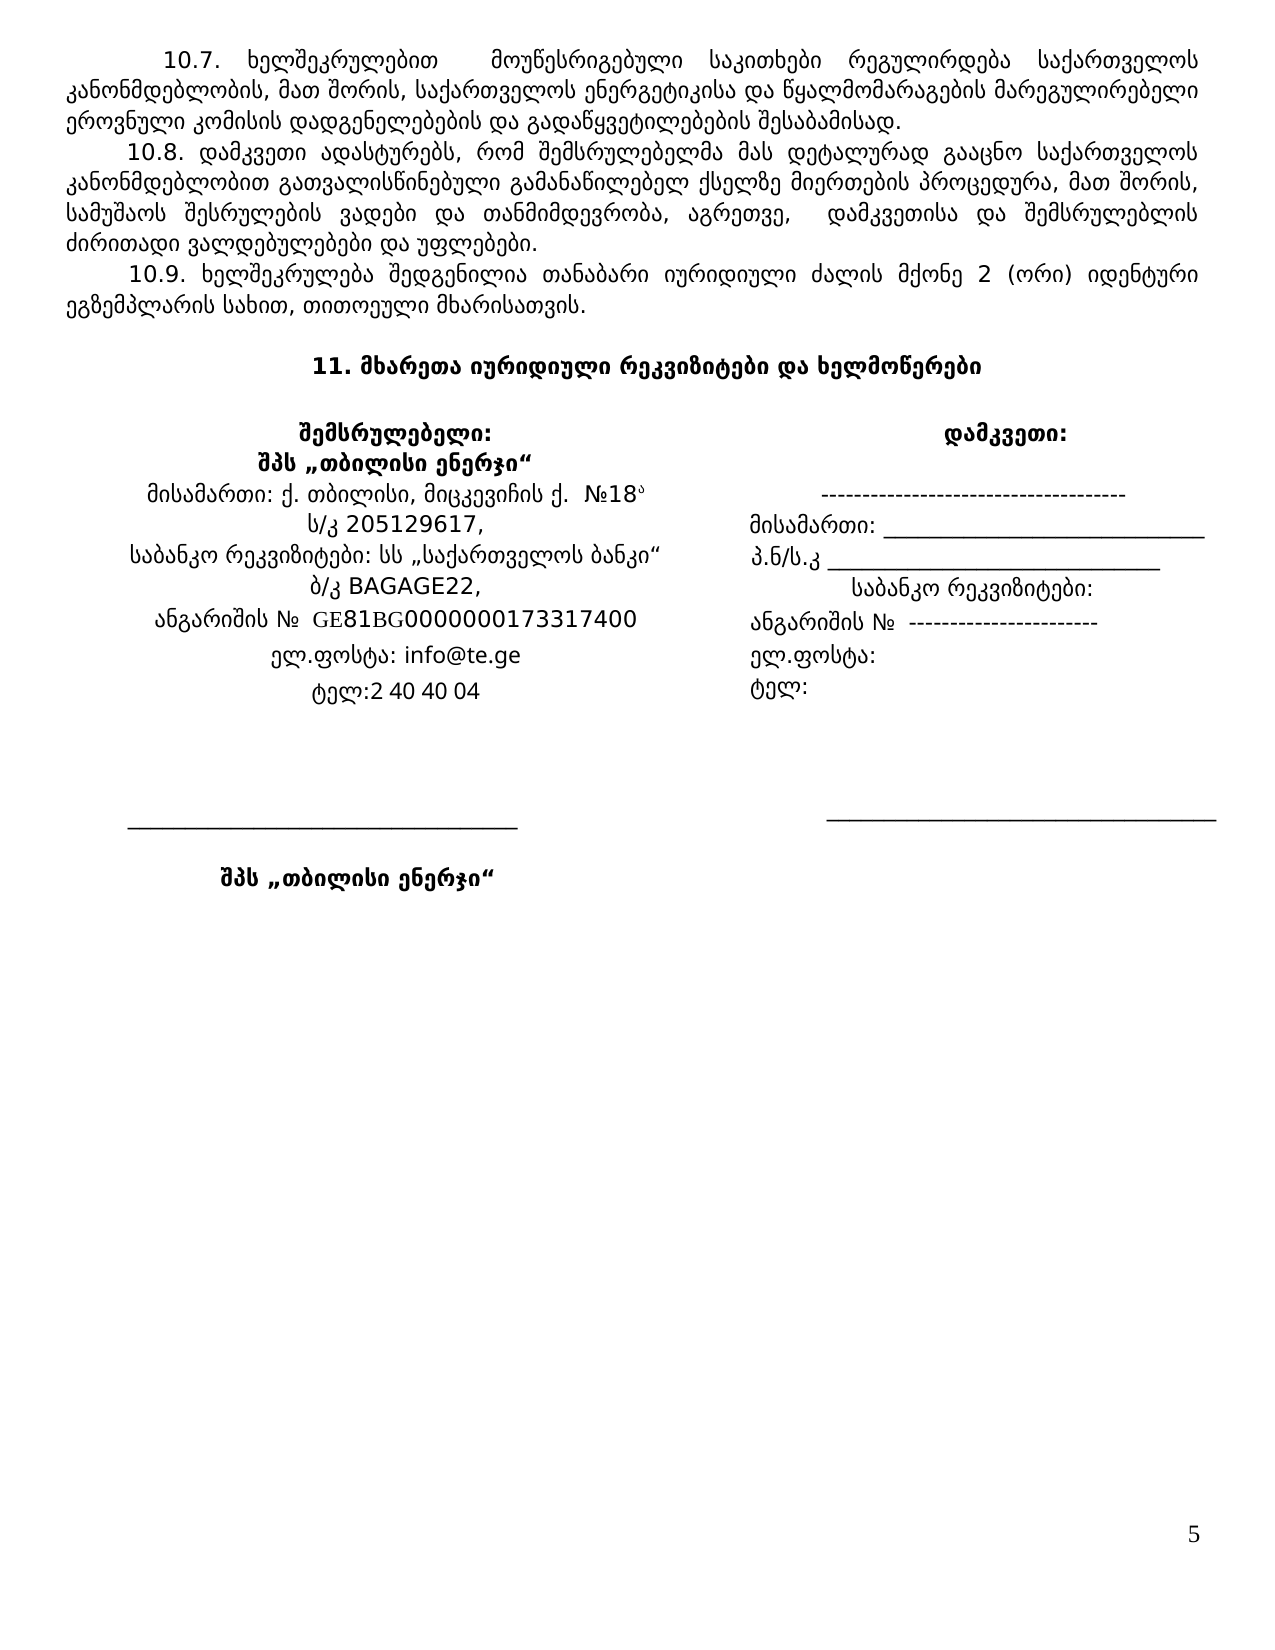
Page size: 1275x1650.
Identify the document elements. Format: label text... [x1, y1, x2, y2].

table_header შემსრულებელი: შპს „თბილისი ენერჯი“ მისამართი: ქ. თბილისი, მიცკევიჩის ქ. №18ა ს/კ 205129617, საბანკო რეკვიზიტები: სს „საქართველოს ბანკი“ ბ/კ BAGAGE22, ანგარიშის № GE81BG0000000173317400 ელ.ფოსტა: info@te.ge ტელ:2 40 40 04 __________________________________ შპს „თბილისი ენერჯი“ [64, 420, 690, 1320]
text 10.9. ხელშეკრულება შედგენილია თანაბარი იურიდიული ძალის მქონე 2 (ორი) იდენტური ეგზემპლარის სახით, თითოეული მხარისათვის. [66, 261, 1200, 318]
text 10.8. დამკვეთი ადასტურებს, რომ შემსრულებელმა მას დეტალურად გააცნო საქართველოს კანონმდებლობით გათვალისწინებული გამანაწილებელ ქსელზე მიერთების პროცედურა, მათ შორის, სამუშაოს შესრულების ვადები და თანმიმდევრობა, აგრეთვე, დამკვეთისა და შემსრულებლის ძირითადი ვალდებულებები და უფლებები. [66, 139, 1200, 257]
text 10.7. ხელშეკრულებით მოუწესრიგებული საკითხები რეგულირდება საქართველოს კანონმდებლობის, მათ შორის, საქართველოს ენერგეტიკისა და წყალმომარაგების მარეგულირებელი ეროვნული კომისის დადგენელებების და გადაწყვეტილებების შესაბამისად. [66, 47, 1200, 135]
table_header [690, 420, 1196, 1320]
text 11. მხარეთა იურიდიული რეკვიზიტები და ხელმოწერები [66, 353, 1200, 380]
